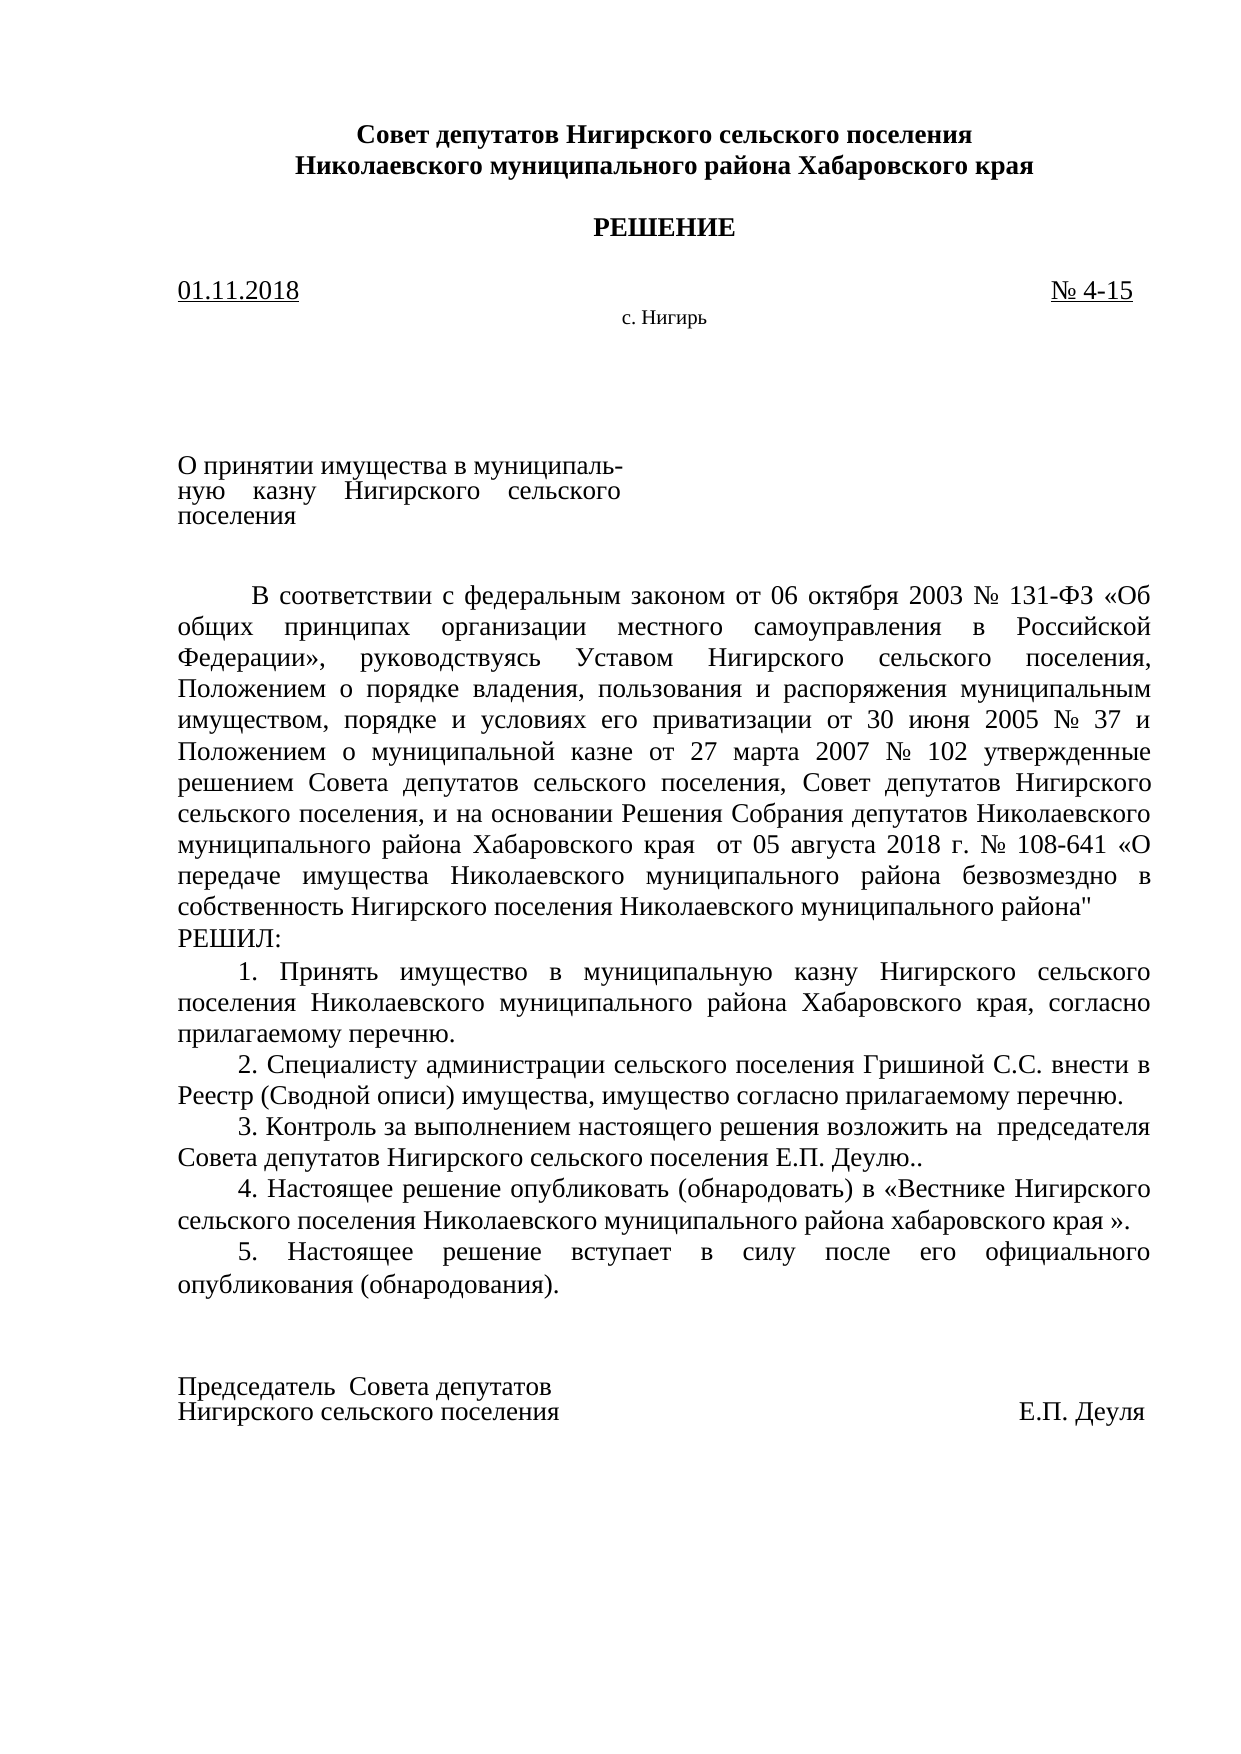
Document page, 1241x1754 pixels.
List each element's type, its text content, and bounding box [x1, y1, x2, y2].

text Совет депутатов Нигирского сельского поселения [177, 118, 1152, 149]
text 4. Настоящее решение опубликовать (обнародовать) в «Вестнике Нигирского сельского поселения Николаевского муниципального района хабаровского края ». [177, 1173, 1152, 1235]
text Председатель Совета депутатов [177, 1376, 1152, 1401]
text РЕШЕНИЕ [177, 212, 1152, 243]
text О принятии имущества в муниципаль- [177, 454, 636, 479]
text 01.11.2018 № 4-15 [177, 274, 1152, 305]
text 5. Настоящее решение вступает в силу после его официального опубликования (обнародования). [177, 1235, 1152, 1299]
text В соответствии с федеральным законом от 06 октября 2003 № 131-ФЗ «Об общих принципах организации местного самоуправления в Российской Федерации», руководствуясь Уставом Нигирского сельского поселения, Положением о порядке владения, пользования и распоряжения муниципальным имуществом, порядке и условиях его приватизации от 30 июня 2005 № 37 и Положением о муниципальной казне от 27 марта 2007 № 102 утвержденные решением Совета депутатов сельского поселения, Совет депутатов Нигирского сельского поселения, и на основании Решения Собрания депутатов Николаевского муниципального района Хабаровского края от 05 августа 2018 г. № 108-641 «О передаче имущества Николаевского муниципального района безвозмездно в собственность Нигирского поселения Николаевского муниципального района" [177, 579, 1152, 922]
text 2. Специалисту администрации сельского поселения Гришиной С.С. внести в Реестр (Сводной описи) имущества, имущество согласно прилагаемому перечню. [177, 1048, 1152, 1110]
text ную казну Нигирского сельского поселения [177, 479, 621, 529]
text Нигирского сельского поселения Е.П. Деуля [177, 1401, 1152, 1426]
text с. Нигирь [177, 305, 1152, 329]
text 3. Контроль за выполнением настоящего решения возложить на председателя Совета депутатов Нигирского сельского поселения Е.П. Деулю.. [177, 1110, 1152, 1173]
text 1. Принять имущество в муниципальную казну Нигирского сельского поселения Николаевского муниципального района Хабаровского края, согласно прилагаемому перечню. [177, 954, 1152, 1048]
text РЕШИЛ: [177, 922, 943, 953]
text Николаевского муниципального района Хабаровского края [177, 149, 1152, 180]
